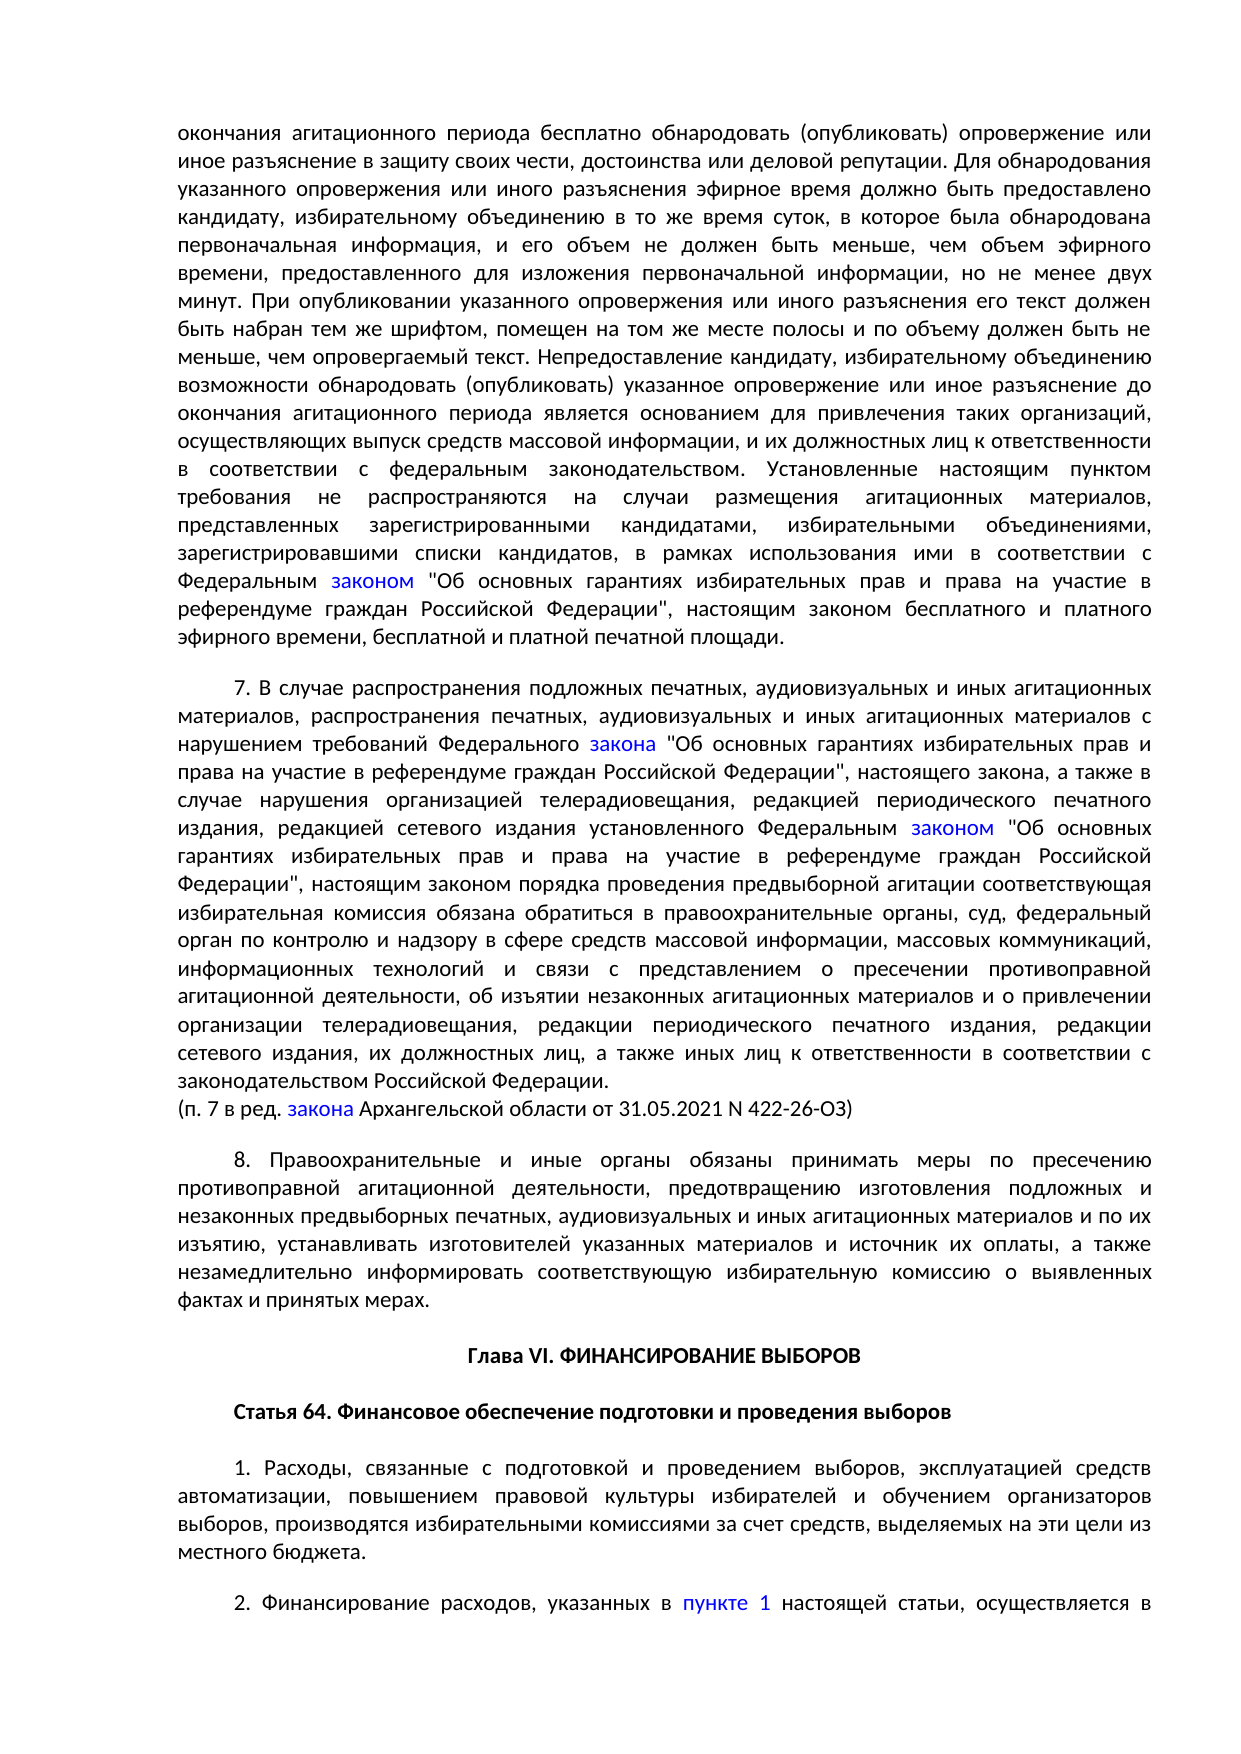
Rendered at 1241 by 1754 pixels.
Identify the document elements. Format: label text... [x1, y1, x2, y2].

title Статья 64. Финансовое обеспечение подготовки и проведения выборов [177, 1397, 1152, 1425]
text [177, 118, 1152, 651]
text (п. 7 в ред. закона Архангельской области от 31.05.2021 N 422-26-ОЗ) [177, 1094, 1152, 1122]
text 7. В случае распространения подложных печатных, аудиовизуальных и иных агитационных материалов, распространения печатных, аудиовизуальных и иных агитационных материалов с нарушением требований Федерального закона "Об основных гарантиях избирательных прав и права на участие в референдуме граждан Российской Федерации", настоящего закона, а также в случае нарушения организацией телерадиовещания, редакцией периодического печатного издания, редакцией сетевого издания установленного Федеральным законом "Об основных гарантиях избирательных прав и права на участие в референдуме граждан Российской Федерации", настоящим законом порядка проведения предвыборной агитации соответствующая избирательная комиссия обязана обратиться в правоохранительные органы, суд, федеральный орган по контролю и надзору в сфере средств массовой информации, массовых коммуникаций, информационных технологий и связи с представлением о пресечении противоправной агитационной деятельности, об изъятии незаконных агитационных материалов и о привлечении организации телерадиовещания, редакции периодического печатного издания, редакции сетевого издания, их должностных лиц, а также иных лиц к ответственности в соответствии с законодательством Российской Федерации. [177, 673, 1152, 1094]
text 8. Правоохранительные и иные органы обязаны принимать меры по пресечению противоправной агитационной деятельности, предотвращению изготовления подложных и незаконных предвыборных печатных, аудиовизуальных и иных агитационных материалов и по их изъятию, устанавливать изготовителей указанных материалов и источник их оплаты, а также незамедлительно информировать соответствующую избирательную комиссию о выявленных фактах и принятых мерах. [177, 1145, 1152, 1313]
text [177, 1588, 1152, 1616]
title Глава VI. ФИНАНСИРОВАНИЕ ВЫБОРОВ [177, 1341, 1152, 1369]
text 1. Расходы, связанные с подготовкой и проведением выборов, эксплуатацией средств автоматизации, повышением правовой культуры избирателей и обучением организаторов выборов, производятся избирательными комиссиями за счет средств, выделяемых на эти цели из местного бюджета. [177, 1453, 1152, 1565]
